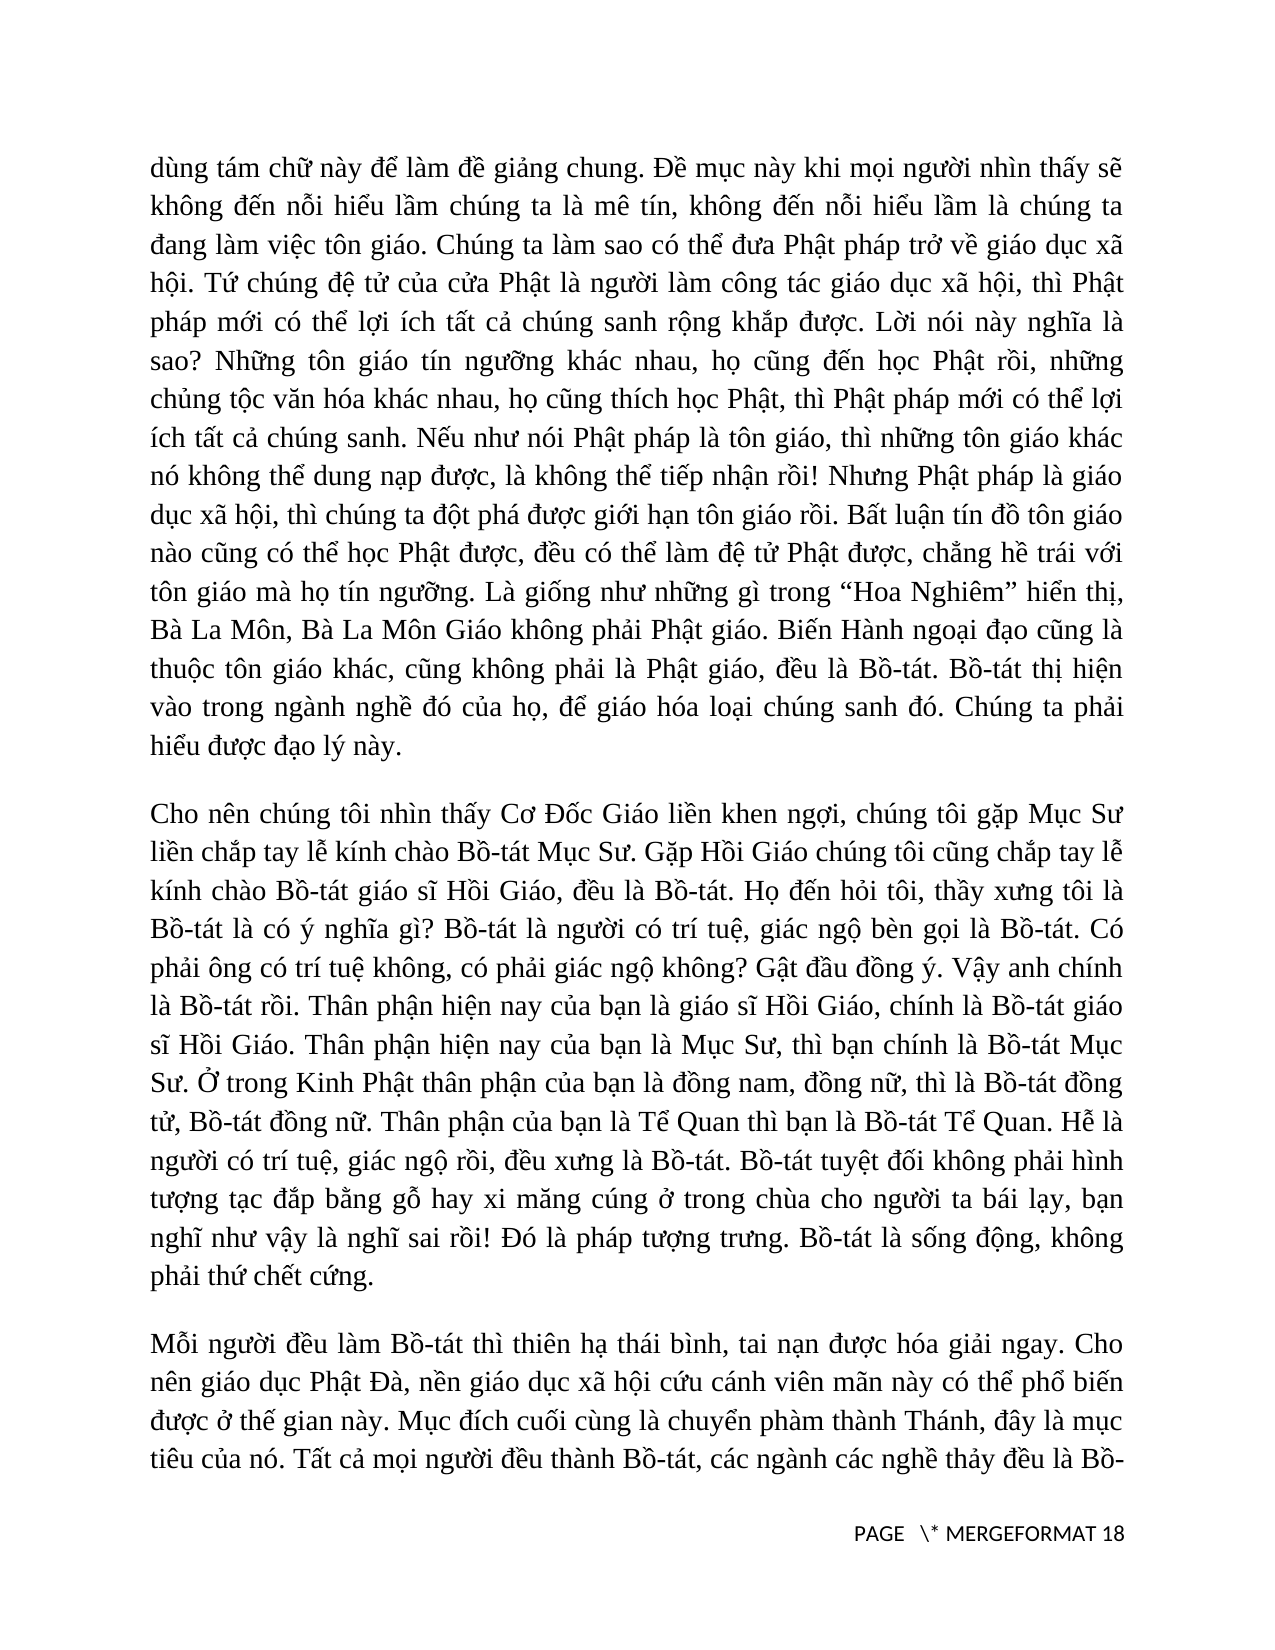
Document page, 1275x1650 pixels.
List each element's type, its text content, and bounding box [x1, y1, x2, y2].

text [150, 1326, 1125, 1475]
text Cho nên chúng tôi nhìn thấy Cơ Đốc Giáo liền khen ngợi, chúng tôi gặp Mục Sư liền chắp tay lễ kính chào Bồ-tát Mục Sư. Gặp Hồi Giáo chúng tôi cũng chắp tay lễ kính chào Bồ-tát giáo sĩ Hồi Giáo, đều là Bồ-tát. Họ đến hỏi tôi, thầy xưng tôi là Bồ-tát là có ý nghĩa gì? Bồ-tát là người có trí tuệ, giác ngộ bèn gọi là Bồ-tát. Có phải ông có trí tuệ không, có phải giác ngộ không? Gật đầu đồng ý. Vậy anh chính là Bồ-tát rồi. Thân phận hiện nay của bạn là giáo sĩ Hồi Giáo, chính là Bồ-tát giáo sĩ Hồi Giáo. Thân phận hiện nay của bạn là Mục Sư, thì bạn chính là Bồ-tát Mục Sư. Ở trong Kinh Phật thân phận của bạn là đồng nam, đồng nữ, thì là Bồ-tát đồng tử, Bồ-tát đồng nữ. Thân phận của bạn là Tể Quan thì bạn là Bồ-tát Tể Quan. Hễ là người có trí tuệ, giác ngộ rồi, đều xưng là Bồ-tát. Bồ-tát tuyệt đối không phải hình tượng tạc đắp bằng gỗ hay xi măng cúng ở trong chùa cho người ta bái lạy, bạn nghĩ như vậy là nghĩ sai rồi! Đó là pháp tượng trưng. Bồ-tát là sống động, không phải thứ chết cứng. [150, 796, 1125, 1292]
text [150, 150, 1125, 762]
